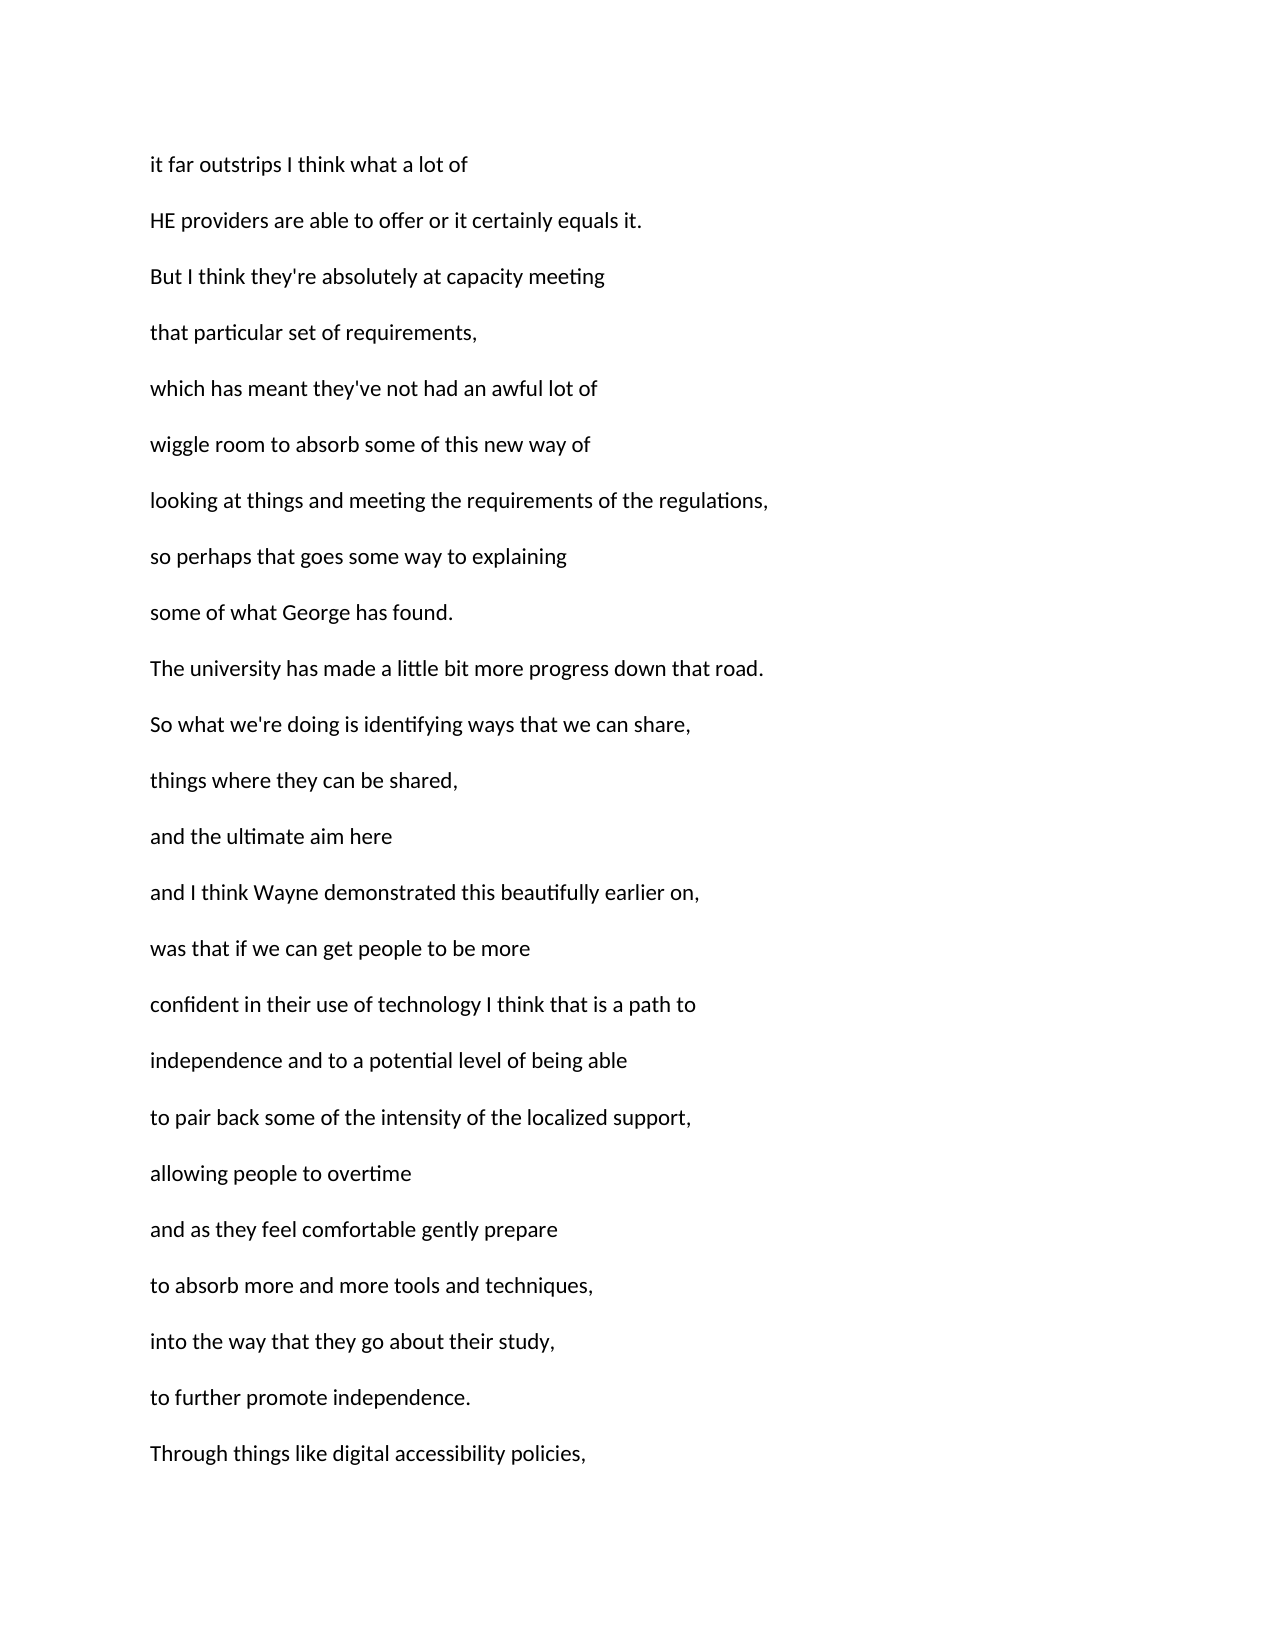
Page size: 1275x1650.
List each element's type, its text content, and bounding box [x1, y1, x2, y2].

text into the way that they go about their study, [150, 1327, 1125, 1355]
text to pair back some of the intensity of the localized support, [150, 1103, 1125, 1131]
text looking at things and meeting the requirements of the regulations, [150, 486, 1125, 514]
text Through things like digital accessibility policies, [150, 1439, 1125, 1467]
text and I think Wayne demonstrated this beautifully earlier on, [150, 878, 1125, 907]
text confident in their use of technology I think that is a path to [150, 991, 1125, 1019]
text But I think they're absolutely at capacity meeting [150, 262, 1125, 290]
text wiggle room to absorb some of this new way of [150, 430, 1125, 458]
text So what we're doing is identifying ways that we can share, [150, 710, 1125, 738]
text it far outstrips I think what a lot of [150, 150, 1125, 178]
text which has meant they've not had an awful lot of [150, 374, 1125, 402]
text and as they feel comfortable gently prepare [150, 1215, 1125, 1243]
text allowing people to overtime [150, 1159, 1125, 1187]
text and the ultimate aim here [150, 822, 1125, 851]
text to absorb more and more tools and techniques, [150, 1271, 1125, 1299]
text independence and to a potential level of being able [150, 1047, 1125, 1075]
text was that if we can get people to be more [150, 934, 1125, 963]
text things where they can be shared, [150, 766, 1125, 794]
text The university has made a little bit more progress down that road. [150, 654, 1125, 682]
text some of what George has found. [150, 598, 1125, 626]
text to further promote independence. [150, 1383, 1125, 1411]
text that particular set of requirements, [150, 318, 1125, 346]
text HE providers are able to offer or it certainly equals it. [150, 206, 1125, 234]
text so perhaps that goes some way to explaining [150, 542, 1125, 570]
